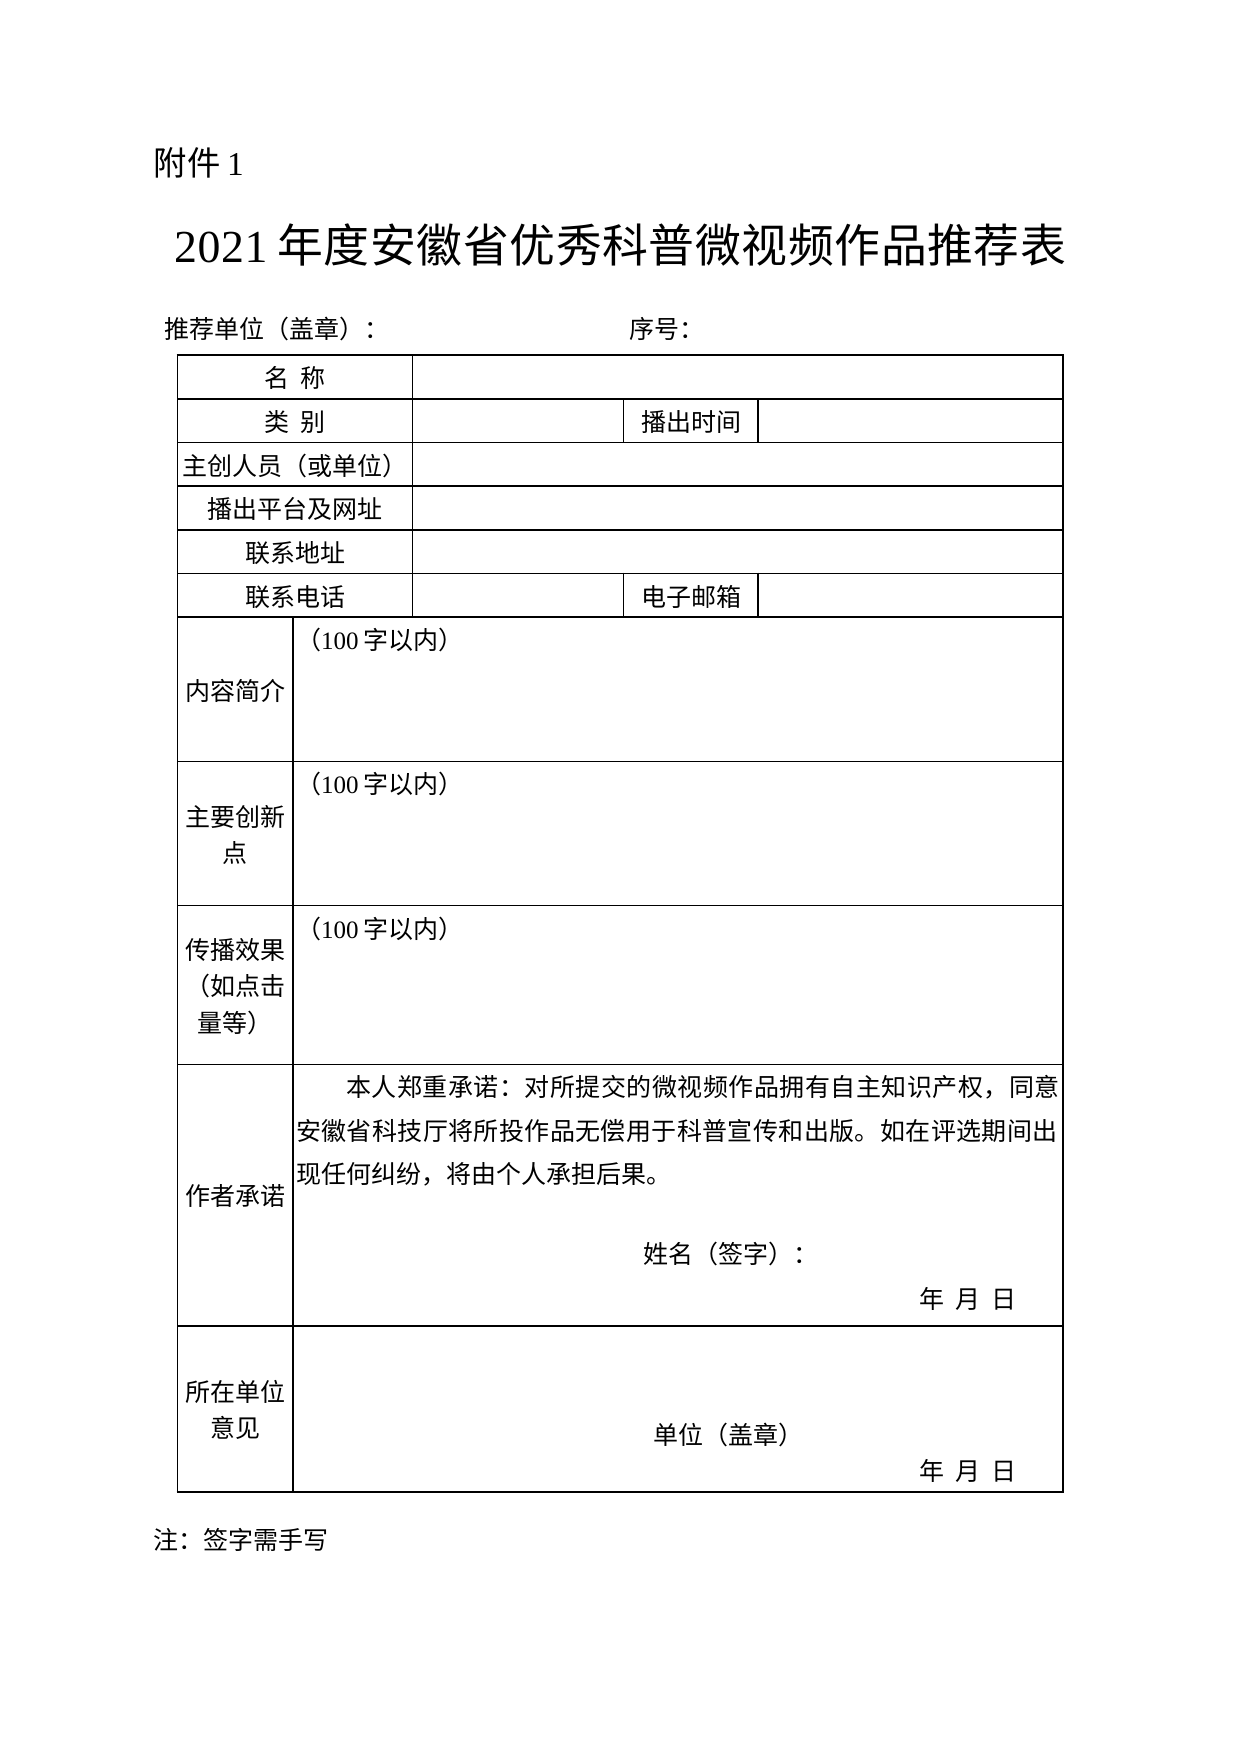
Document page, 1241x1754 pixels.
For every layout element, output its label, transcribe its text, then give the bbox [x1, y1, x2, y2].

table_cell （100字以内） [294, 906, 1062, 1063]
table_cell 单位（盖章） 年 月 日 [294, 1327, 1062, 1491]
table_cell 传播效果（如点击量等） [178, 906, 292, 1063]
table_cell 播出时间 [624, 400, 757, 442]
text 2021年度安徽省优秀科普微视频作品推荐表 [153, 209, 1087, 276]
table_cell 播出平台及网址 [178, 487, 412, 529]
table_cell [413, 400, 623, 442]
text 推荐单位（盖章）： 序号： [164, 310, 1087, 346]
table_cell [413, 531, 1062, 573]
table_cell [413, 574, 623, 616]
table_cell 联系地址 [178, 531, 412, 573]
text 注：签字需手写 [153, 1499, 1087, 1562]
table_cell 内容简介 [178, 618, 292, 761]
table_cell 电子邮箱 [624, 574, 757, 616]
table_cell 主要创新点 [178, 762, 292, 905]
table_cell 作者承诺 [178, 1065, 292, 1325]
table_cell 主创人员（或单位） [178, 443, 412, 485]
table_cell （100字以内） [294, 618, 1062, 761]
table_header [413, 356, 1062, 398]
table_cell 联系电话 [178, 574, 412, 616]
table_cell 本人郑重承诺：对所提交的微视频作品拥有自主知识产权，同意安徽省科技厅将所投作品无偿用于科普宣传和出版。如在评选期间出现任何纠纷，将由个人承担后果。 姓名（签字）： 年 月 日 [294, 1065, 1062, 1325]
table_cell （100字以内） [294, 762, 1062, 905]
table_cell 所在单位意见 [178, 1327, 292, 1491]
table_header 名 称 [178, 356, 412, 398]
table_cell [759, 574, 1062, 616]
text 附件1 [153, 137, 1087, 185]
table_cell 类 别 [178, 400, 412, 442]
table_cell [759, 400, 1062, 442]
table_cell [413, 443, 1062, 485]
table_cell [413, 487, 1062, 529]
